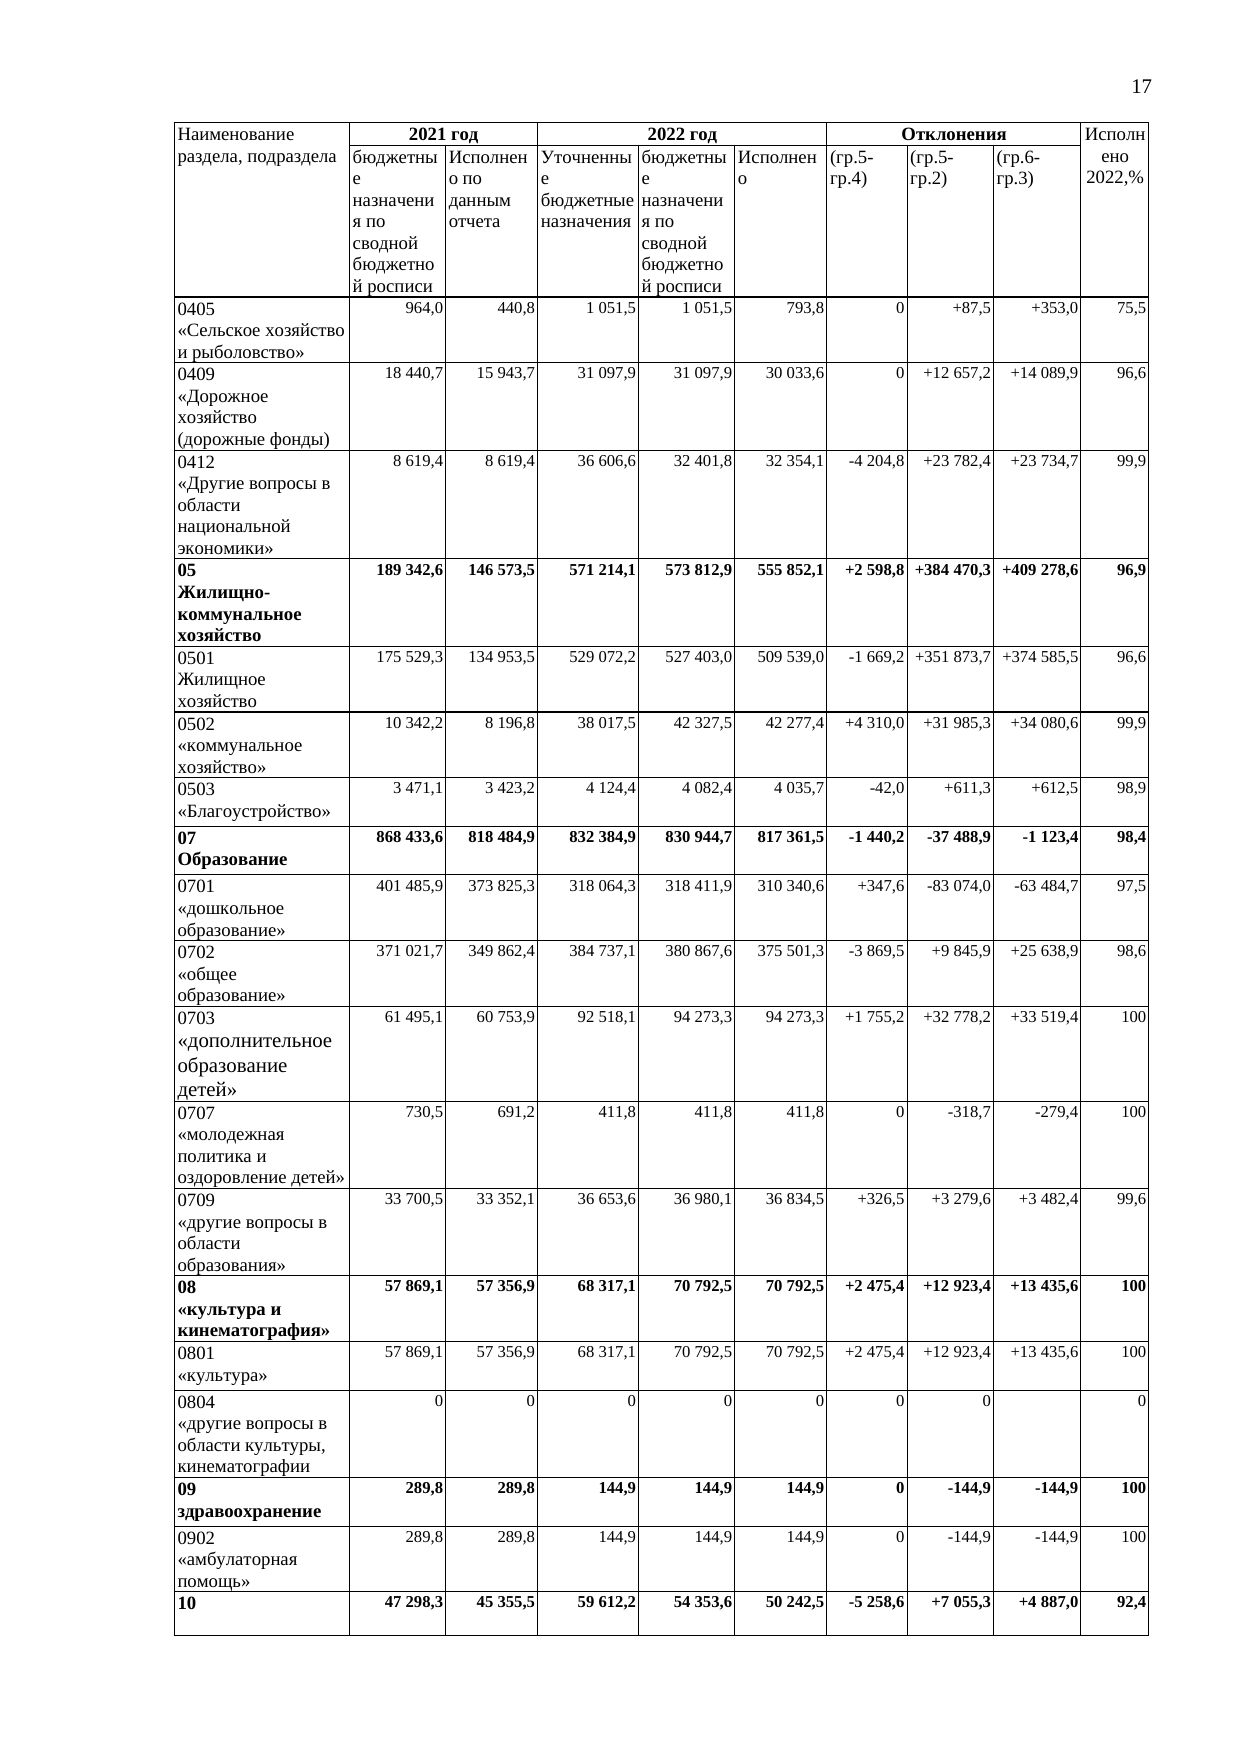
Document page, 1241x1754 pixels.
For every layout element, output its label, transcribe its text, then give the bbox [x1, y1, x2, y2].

table_cell 0 [827, 1102, 907, 1188]
table_cell 10 342,2 [350, 713, 445, 777]
table_cell 411,8 [538, 1102, 638, 1188]
table_cell 0405 «Сельское хозяйство и рыболовство» [175, 298, 349, 362]
table_cell 0902 «амбулаторная помощь» [175, 1527, 349, 1591]
table_cell 0702 «общее образование» [175, 941, 349, 1006]
table_cell 18 440,7 [350, 363, 445, 449]
table_cell 100 [1081, 1342, 1148, 1389]
table_cell +12 923,4 [908, 1342, 993, 1389]
table_cell +384 470,3 [908, 559, 993, 646]
table_cell 68 317,1 [538, 1342, 638, 1389]
table_cell 868 433,6 [350, 827, 445, 874]
table_cell (гр.6- гр.3) [994, 146, 1080, 296]
table_cell 144,9 [639, 1478, 734, 1526]
table_cell 310 340,6 [735, 875, 826, 940]
table_cell 0501 Жилищное хозяйство [175, 647, 349, 711]
table_cell 146 573,5 [446, 559, 537, 646]
table_cell 42 277,4 [735, 713, 826, 777]
table_cell 60 753,9 [446, 1007, 537, 1101]
table_cell 371 021,7 [350, 941, 445, 1006]
table_cell 98,6 [1081, 941, 1148, 1006]
table_cell 3 471,1 [350, 778, 445, 826]
table_cell 573 812,9 [639, 559, 734, 646]
table_cell 36 606,6 [538, 451, 638, 558]
table_cell 384 737,1 [538, 941, 638, 1006]
table_cell 0 [827, 1478, 907, 1526]
table_cell 99,9 [1081, 713, 1148, 777]
table_cell 730,5 [350, 1102, 445, 1188]
table_cell 07 Образование [175, 827, 349, 874]
table_cell 0 [827, 298, 907, 362]
table_cell 57 356,9 [446, 1276, 537, 1341]
table_cell 57 869,1 [350, 1276, 445, 1341]
table_cell 401 485,9 [350, 875, 445, 940]
table_cell -1 123,4 [994, 827, 1080, 874]
table_cell 189 342,6 [350, 559, 445, 646]
table_cell 318 064,3 [538, 875, 638, 940]
table_cell (гр.5-гр.4) [827, 146, 907, 296]
table_cell +23 734,7 [994, 451, 1080, 558]
table_cell 373 825,3 [446, 875, 537, 940]
table_cell 144,9 [735, 1478, 826, 1526]
table_cell +23 782,4 [908, 451, 993, 558]
table_cell 42 327,5 [639, 713, 734, 777]
table_cell Исполнено по данным отчета [446, 146, 537, 296]
table_cell 57 869,1 [350, 1342, 445, 1389]
table_cell +2 475,4 [827, 1342, 907, 1389]
table_cell 31 097,9 [639, 363, 734, 449]
table_cell -63 484,7 [994, 875, 1080, 940]
table_cell 98,4 [1081, 827, 1148, 874]
table_cell 10 Социальная политика [175, 1592, 349, 1635]
table_cell 100 [1081, 1527, 1148, 1591]
table_cell +611,3 [908, 778, 993, 826]
table_cell 92 518,1 [538, 1007, 638, 1101]
table_cell 36 653,6 [538, 1189, 638, 1275]
table_cell 0703 «дополнительное образование детей» [175, 1007, 349, 1101]
table_cell 144,9 [639, 1527, 734, 1591]
table_cell 144,9 [538, 1527, 638, 1591]
table_cell +409 278,6 [994, 559, 1080, 646]
table_cell +14 089,9 [994, 363, 1080, 449]
table_cell 0 [1081, 1391, 1148, 1477]
table_cell -1 440,2 [827, 827, 907, 874]
table_cell 289,8 [446, 1478, 537, 1526]
table_cell +31 985,3 [908, 713, 993, 777]
table_cell 96,6 [1081, 363, 1148, 449]
table_cell 0 [350, 1391, 445, 1477]
table_cell +32 778,2 [908, 1007, 993, 1101]
table_cell 411,8 [639, 1102, 734, 1188]
table_cell +612,5 [994, 778, 1080, 826]
table_cell +7 055,3 [908, 1592, 993, 1635]
table_cell -4 204,8 [827, 451, 907, 558]
table_cell 54 353,6 [639, 1592, 734, 1635]
table_cell 38 017,5 [538, 713, 638, 777]
table_cell 555 852,1 [735, 559, 826, 646]
table_cell +4 310,0 [827, 713, 907, 777]
table_header Исполнено 2022,% [1081, 123, 1148, 296]
table_cell 0 [538, 1391, 638, 1477]
table_header 2022 год [538, 123, 826, 144]
table_cell 0 [827, 1527, 907, 1591]
table_cell 0 [735, 1391, 826, 1477]
table_cell 3 423,2 [446, 778, 537, 826]
table_cell +353,0 [994, 298, 1080, 362]
table_cell +87,5 [908, 298, 993, 362]
table_cell 99,6 [1081, 1189, 1148, 1275]
table_cell 97,5 [1081, 875, 1148, 940]
table_cell 59 612,2 [538, 1592, 638, 1635]
table_header 2021 год [350, 123, 537, 144]
table_cell бюджетные назначения по сводной бюджетной росписи [639, 146, 734, 296]
table_cell +1 755,2 [827, 1007, 907, 1101]
table_cell Уточненные бюджетные назначения [538, 146, 638, 296]
table_cell 70 792,5 [639, 1342, 734, 1389]
table_cell 144,9 [538, 1478, 638, 1526]
table_cell 8 619,4 [446, 451, 537, 558]
table_cell 94 273,3 [735, 1007, 826, 1101]
table_cell 31 097,9 [538, 363, 638, 449]
table_cell 0707 «молодежная политика и оздоровление детей» [175, 1102, 349, 1188]
table_cell 818 484,9 [446, 827, 537, 874]
table_cell +12 923,4 [908, 1276, 993, 1341]
table_cell -144,9 [994, 1527, 1080, 1591]
table_cell 529 072,2 [538, 647, 638, 711]
table_cell 144,9 [735, 1527, 826, 1591]
table_cell 70 792,5 [735, 1342, 826, 1389]
table_cell 0503 «Благоустройство» [175, 778, 349, 826]
table_cell 571 214,1 [538, 559, 638, 646]
table_cell 0 [908, 1391, 993, 1477]
table_cell 57 356,9 [446, 1342, 537, 1389]
table_cell 318 411,9 [639, 875, 734, 940]
table_cell [994, 1391, 1080, 1477]
table_cell 09 здравоохранение [175, 1478, 349, 1526]
table_cell +4 887,0 [994, 1592, 1080, 1635]
table_cell 134 953,5 [446, 647, 537, 711]
table_cell +13 435,6 [994, 1276, 1080, 1341]
table_cell 1 051,5 [538, 298, 638, 362]
table_cell 32 401,8 [639, 451, 734, 558]
table_cell 0412 «Другие вопросы в области национальной экономики» [175, 451, 349, 558]
table_cell 509 539,0 [735, 647, 826, 711]
table_cell 0701 «дошкольное образование» [175, 875, 349, 940]
table_cell 0709 «другие вопросы в области образования» [175, 1189, 349, 1275]
table_cell 05 Жилищно-коммунальное хозяйство [175, 559, 349, 646]
table_cell 8 196,8 [446, 713, 537, 777]
table_cell 32 354,1 [735, 451, 826, 558]
table_cell 0 [639, 1391, 734, 1477]
table_cell 70 792,5 [735, 1276, 826, 1341]
table_cell -144,9 [908, 1478, 993, 1526]
table_cell 0409 «Дорожное хозяйство (дорожные фонды) [175, 363, 349, 449]
table_cell +12 657,2 [908, 363, 993, 449]
table_cell 33 700,5 [350, 1189, 445, 1275]
table_cell +13 435,6 [994, 1342, 1080, 1389]
table_cell 100 [1081, 1007, 1148, 1101]
table_cell +25 638,9 [994, 941, 1080, 1006]
table_cell 98,9 [1081, 778, 1148, 826]
table_cell 8 619,4 [350, 451, 445, 558]
table_cell 75,5 [1081, 298, 1148, 362]
table_cell -42,0 [827, 778, 907, 826]
table_cell 527 403,0 [639, 647, 734, 711]
table_cell бюджетные назначения по сводной бюджетной росписи [350, 146, 445, 296]
table_cell 0 [446, 1391, 537, 1477]
table_cell 830 944,7 [639, 827, 734, 874]
table_header Наименование раздела, подраздела [175, 123, 349, 296]
table_cell 33 352,1 [446, 1189, 537, 1275]
table_cell 0502 «коммунальное хозяйство» [175, 713, 349, 777]
table_cell 793,8 [735, 298, 826, 362]
table_cell 70 792,5 [639, 1276, 734, 1341]
table_cell 440,8 [446, 298, 537, 362]
table_cell -3 869,5 [827, 941, 907, 1006]
table_cell 0801 «культура» [175, 1342, 349, 1389]
table_cell +3 482,4 [994, 1189, 1080, 1275]
table_cell 375 501,3 [735, 941, 826, 1006]
table_cell -144,9 [994, 1478, 1080, 1526]
table_cell 0 [827, 363, 907, 449]
table_cell 411,8 [735, 1102, 826, 1188]
table_cell 08 «культура и кинематография» [175, 1276, 349, 1341]
table_cell 100 [1081, 1276, 1148, 1341]
table_cell +347,6 [827, 875, 907, 940]
table_cell 289,8 [350, 1527, 445, 1591]
table_cell 96,9 [1081, 559, 1148, 646]
table_cell 36 834,5 [735, 1189, 826, 1275]
table_cell 47 298,3 [350, 1592, 445, 1635]
table_cell 964,0 [350, 298, 445, 362]
table_cell +2 598,8 [827, 559, 907, 646]
table_cell 92,4 [1081, 1592, 1148, 1635]
table_header Отклонения [827, 123, 1080, 144]
table_cell -279,4 [994, 1102, 1080, 1188]
table_cell Исполнено [735, 146, 826, 296]
table_cell 96,6 [1081, 647, 1148, 711]
table_cell 1 051,5 [639, 298, 734, 362]
table_cell 691,2 [446, 1102, 537, 1188]
table_cell +2 475,4 [827, 1276, 907, 1341]
table_cell +374 585,5 [994, 647, 1080, 711]
table_cell 30 033,6 [735, 363, 826, 449]
table_cell -144,9 [908, 1527, 993, 1591]
table_cell 99,9 [1081, 451, 1148, 558]
table_cell -5 258,6 [827, 1592, 907, 1635]
table_cell 175 529,3 [350, 647, 445, 711]
table_cell +326,5 [827, 1189, 907, 1275]
table_cell +351 873,7 [908, 647, 993, 711]
table_cell 817 361,5 [735, 827, 826, 874]
table_cell 380 867,6 [639, 941, 734, 1006]
table_cell 100 [1081, 1478, 1148, 1526]
table_cell +3 279,6 [908, 1189, 993, 1275]
table_cell 61 495,1 [350, 1007, 445, 1101]
table_cell 50 242,5 [735, 1592, 826, 1635]
table_cell +34 080,6 [994, 713, 1080, 777]
table_cell 832 384,9 [538, 827, 638, 874]
table_cell 45 355,5 [446, 1592, 537, 1635]
table_cell -37 488,9 [908, 827, 993, 874]
table_cell (гр.5-гр.2) [908, 146, 993, 296]
table_cell 289,8 [446, 1527, 537, 1591]
table_cell 349 862,4 [446, 941, 537, 1006]
table_cell 4 082,4 [639, 778, 734, 826]
table_cell 0 [827, 1391, 907, 1477]
table_cell 4 035,7 [735, 778, 826, 826]
table_cell 68 317,1 [538, 1276, 638, 1341]
table_cell 15 943,7 [446, 363, 537, 449]
table_cell -318,7 [908, 1102, 993, 1188]
table_cell +33 519,4 [994, 1007, 1080, 1101]
table_cell 100 [1081, 1102, 1148, 1188]
table_cell 94 273,3 [639, 1007, 734, 1101]
table_cell -83 074,0 [908, 875, 993, 940]
table_cell 0804 «другие вопросы в области культуры, кинематографии [175, 1391, 349, 1477]
table_cell 36 980,1 [639, 1189, 734, 1275]
table_cell +9 845,9 [908, 941, 993, 1006]
table_cell 289,8 [350, 1478, 445, 1526]
table_cell 4 124,4 [538, 778, 638, 826]
table_cell -1 669,2 [827, 647, 907, 711]
